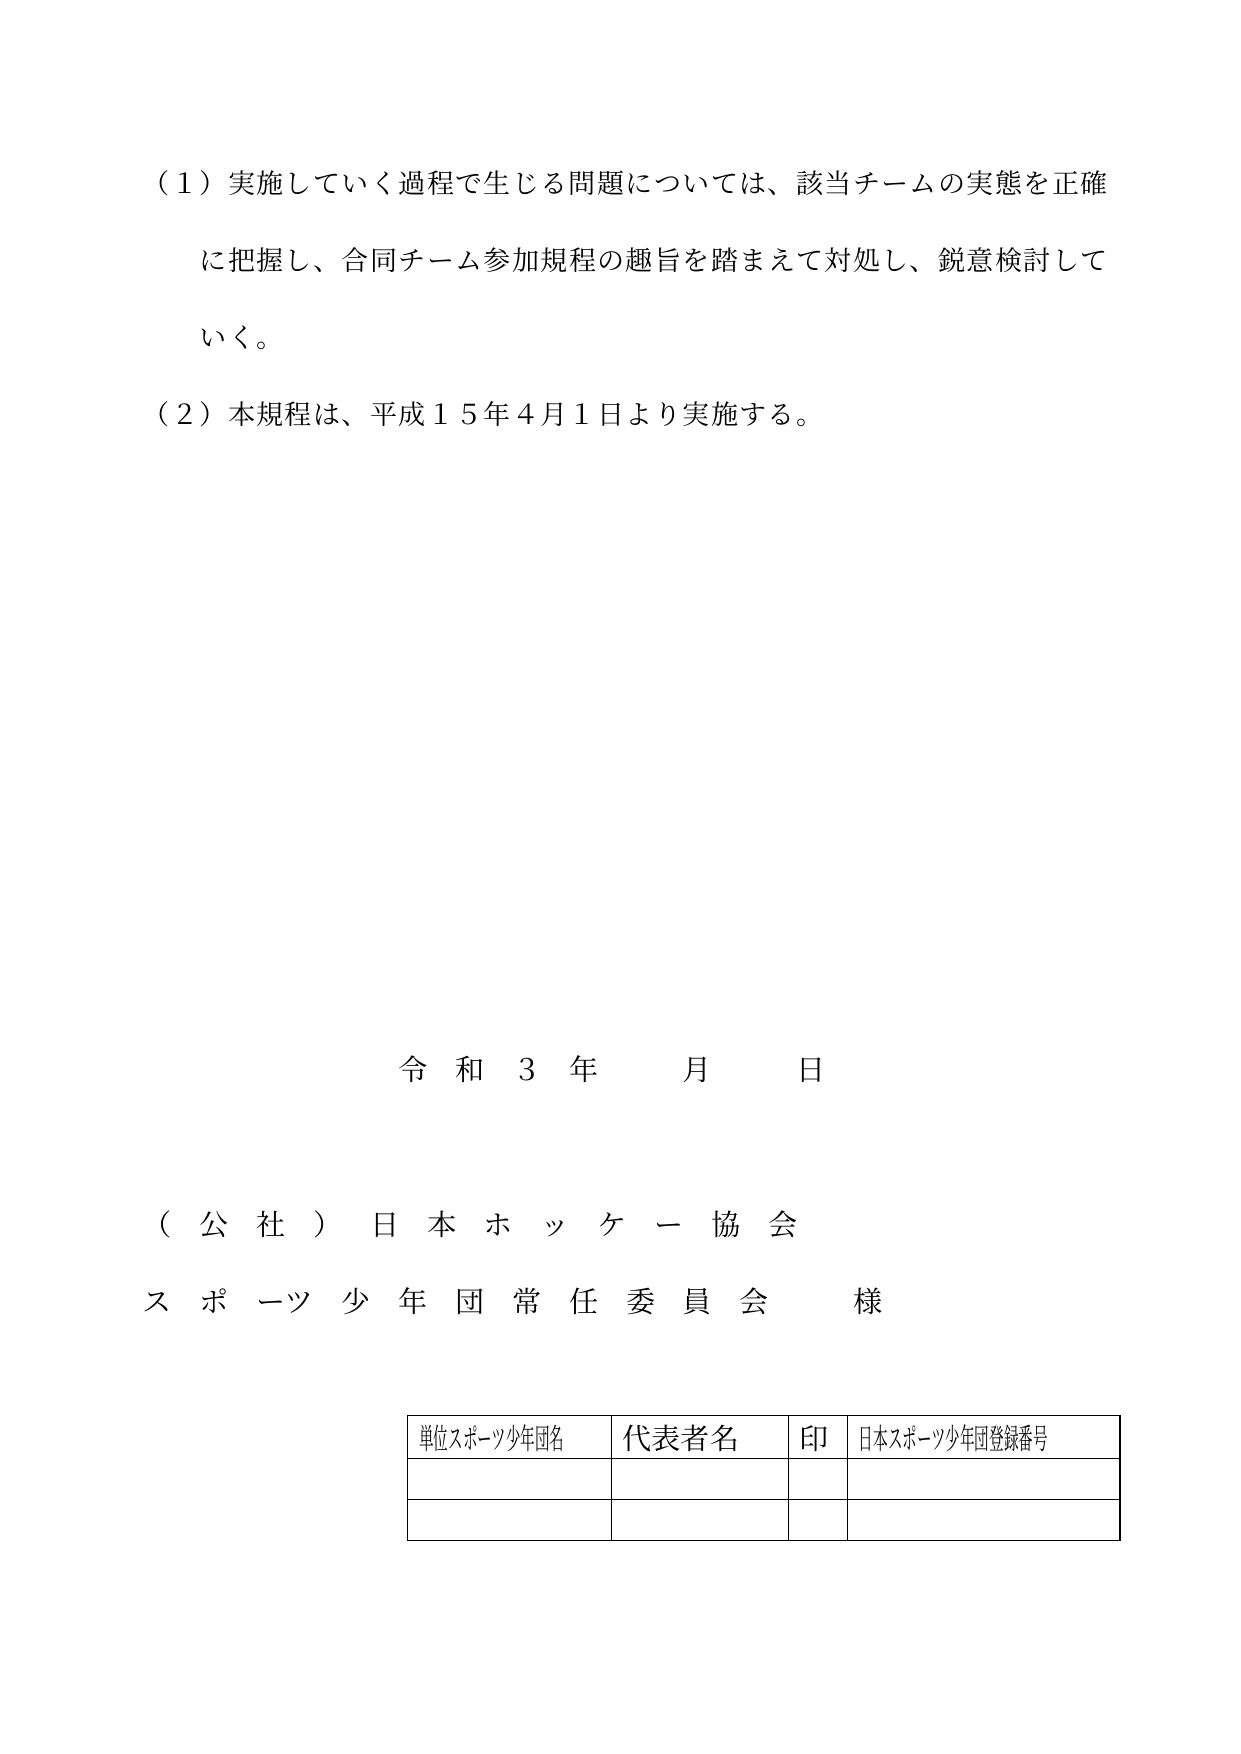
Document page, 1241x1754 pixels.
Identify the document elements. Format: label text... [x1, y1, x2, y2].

table_cell [789, 1459, 847, 1499]
table_cell [408, 1459, 611, 1499]
table_cell [612, 1459, 788, 1499]
table_cell [848, 1459, 1119, 1499]
table_cell [848, 1500, 1119, 1539]
text スポーツ少年団常任委員会 様 [143, 1261, 1109, 1338]
table_header 日本スポーツ少年団登録番号 [848, 1416, 1119, 1458]
text （１）実施していく過程で生じる問題については、該当チームの実態を正確に把握し、合同チーム参加規程の趣旨を踏まえて対処し、鋭意検討していく。 [143, 143, 1109, 374]
table_header 印 [789, 1416, 847, 1458]
table_cell [612, 1500, 788, 1539]
table_cell [408, 1500, 611, 1539]
table_cell [789, 1500, 847, 1539]
text 令和３年 月 日 [143, 991, 1109, 1107]
text （公社）日本ホッケー協会 [143, 1184, 1109, 1261]
text （２）本規程は、平成１５年４月１日より実施する。 [143, 374, 1109, 451]
table_header 単位スポーツ少年団名 [408, 1416, 611, 1458]
table_header 代表者名 [612, 1416, 788, 1458]
